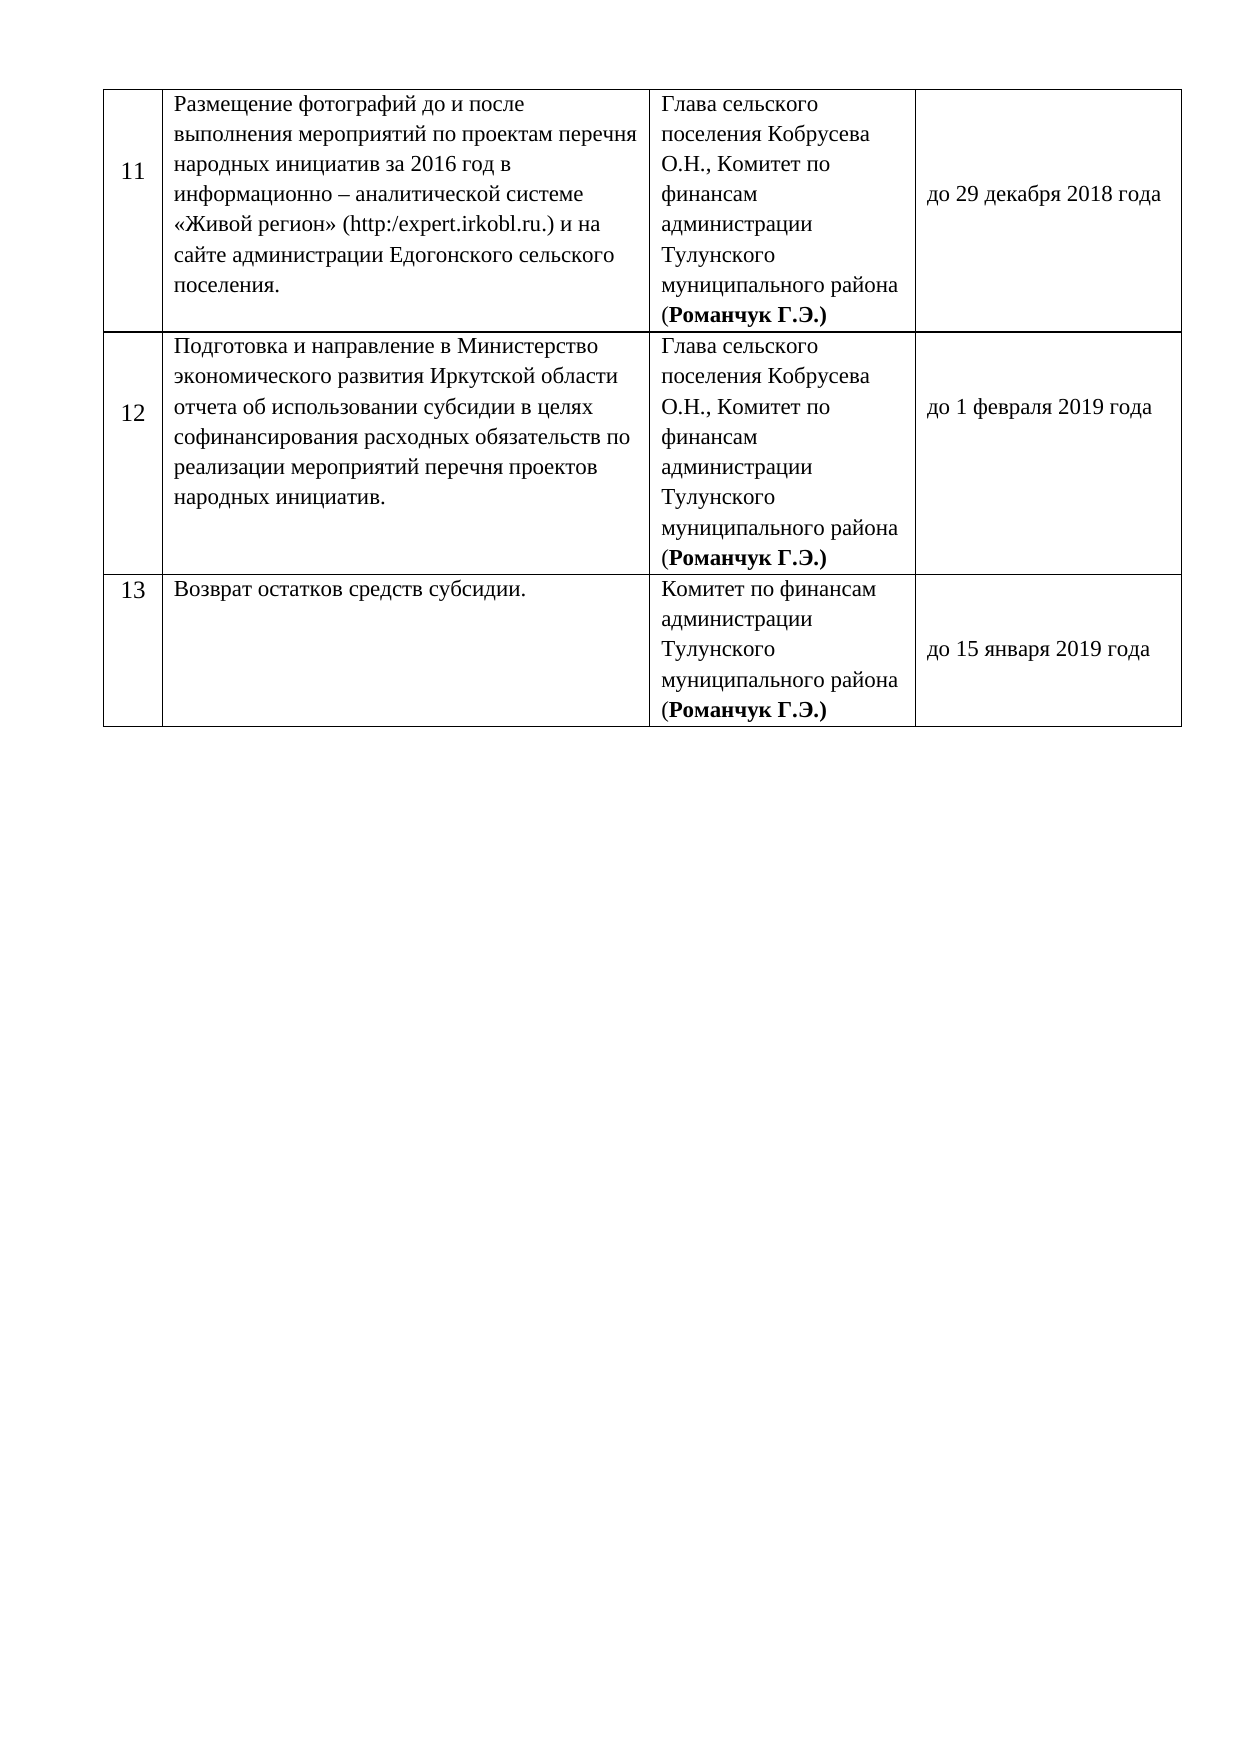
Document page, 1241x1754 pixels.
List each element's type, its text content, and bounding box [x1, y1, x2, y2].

table_cell до 15 января 2019 года [916, 575, 1181, 726]
table_cell Глава сельского поселения Кобрусева О.Н., Комитет по финансам администрации Тулунского муниципального района (Романчук Г.Э.) [650, 333, 915, 574]
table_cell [650, 90, 915, 331]
table_cell Подготовка и направление в Министерство экономического развития Иркутской области отчета об использовании субсидии в целях софинансирования расходных обязательств по реализации мероприятий перечня проектов народных инициатив. [163, 333, 649, 574]
table_cell 11 [104, 90, 162, 331]
table_cell 12 [104, 333, 162, 574]
table_cell 13 [104, 575, 162, 726]
table_cell Размещение фотографий до и после выполнения мероприятий по проектам перечня народных инициатив за 2016 год в информационно – аналитической системе «Живой регион» (http:/expert.irkobl.ru.) и на сайте администрации Едогонского сельского поселения. [163, 90, 649, 331]
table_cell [916, 90, 1181, 331]
table_cell Комитет по финансам администрации Тулунского муниципального района (Романчук Г.Э.) [650, 575, 915, 726]
table_cell Возврат остатков средств субсидии. [163, 575, 649, 726]
table_cell до 1 февраля 2019 года [916, 333, 1181, 574]
